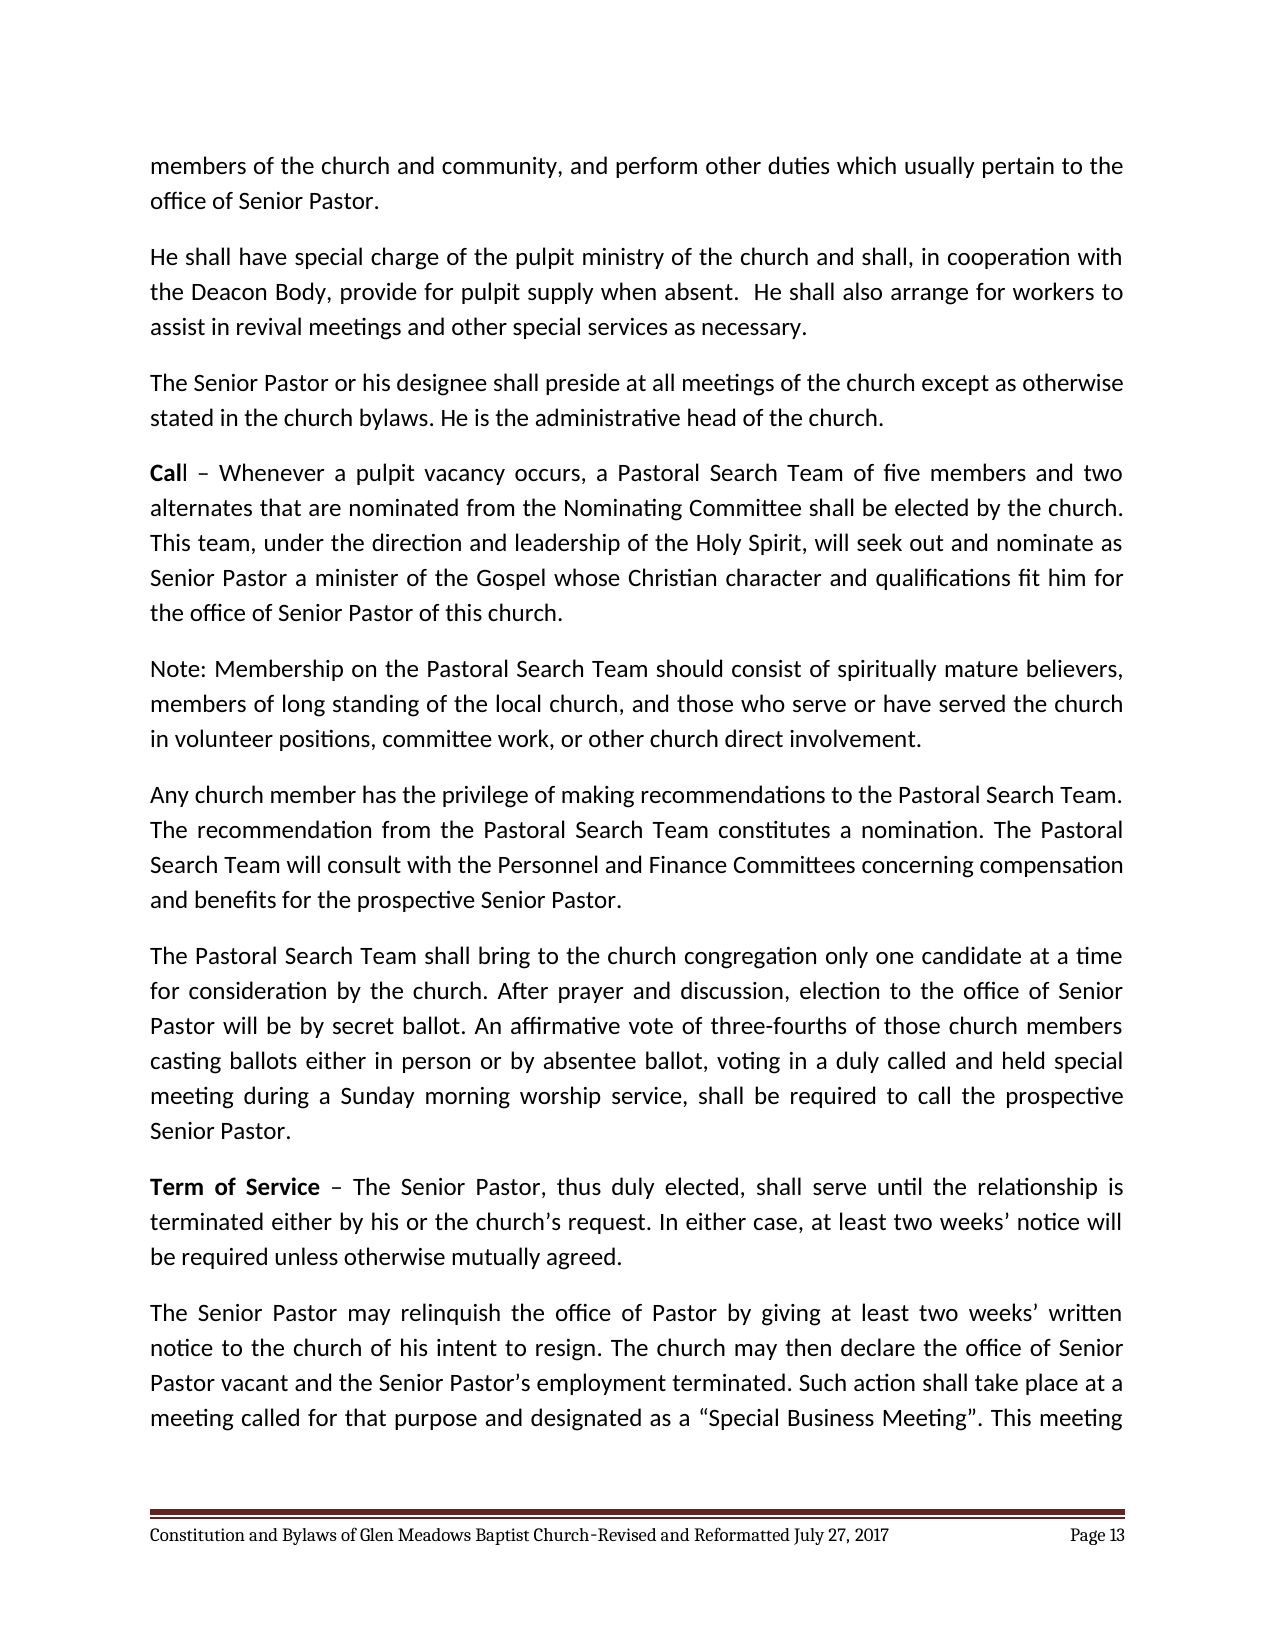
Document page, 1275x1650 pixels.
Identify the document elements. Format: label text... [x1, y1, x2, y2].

text Term of Service – The Senior Pastor, thus duly elected, shall serve until the relationship is terminated either by his or the church’s request. In either case, at least two weeks’ notice will be required unless otherwise mutually agreed. [150, 1171, 1125, 1271]
text The Pastoral Search Team shall bring to the church congregation only one candidate at a time for consideration by the church. After prayer and discussion, election to the office of Senior Pastor will be by secret ballot. An affirmative vote of three-fourths of those church members casting ballots either in person or by absentee ballot, voting in a duly called and held special meeting during a Sunday morning worship service, shall be required to call the prospective Senior Pastor. [150, 940, 1125, 1146]
text Call – Whenever a pulpit vacancy occurs, a Pastoral Search Team of five members and two alternates that are nominated from the Nominating Committee shall be elected by the church. This team, under the direction and leadership of the Holy Spirit, will seek out and nominate as Senior Pastor a minister of the Gospel whose Christian character and qualifications fit him for the office of Senior Pastor of this church. [150, 457, 1125, 628]
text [150, 1297, 1125, 1432]
text Note: Membership on the Pastoral Search Team should consist of spiritually mature believers, members of long standing of the local church, and those who serve or have served the church in volunteer positions, committee work, or other church direct involvement. [150, 653, 1125, 754]
text The Senior Pastor or his designee shall preside at all meetings of the church except as otherwise stated in the church bylaws. He is the administrative head of the church. [150, 367, 1125, 432]
text Any church member has the privilege of making recommendations to the Pastoral Search Team. The recommendation from the Pastoral Search Team constitutes a nomination. The Pastoral Search Team will consult with the Personnel and Finance Committees concerning compensation and benefits for the prospective Senior Pastor. [150, 779, 1125, 915]
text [150, 150, 1125, 216]
text He shall have special charge of the pulpit ministry of the church and shall, in cooperation with the Deacon Body, provide for pulpit supply when absent. He shall also arrange for workers to assist in revival meetings and other special services as necessary. [150, 241, 1125, 341]
